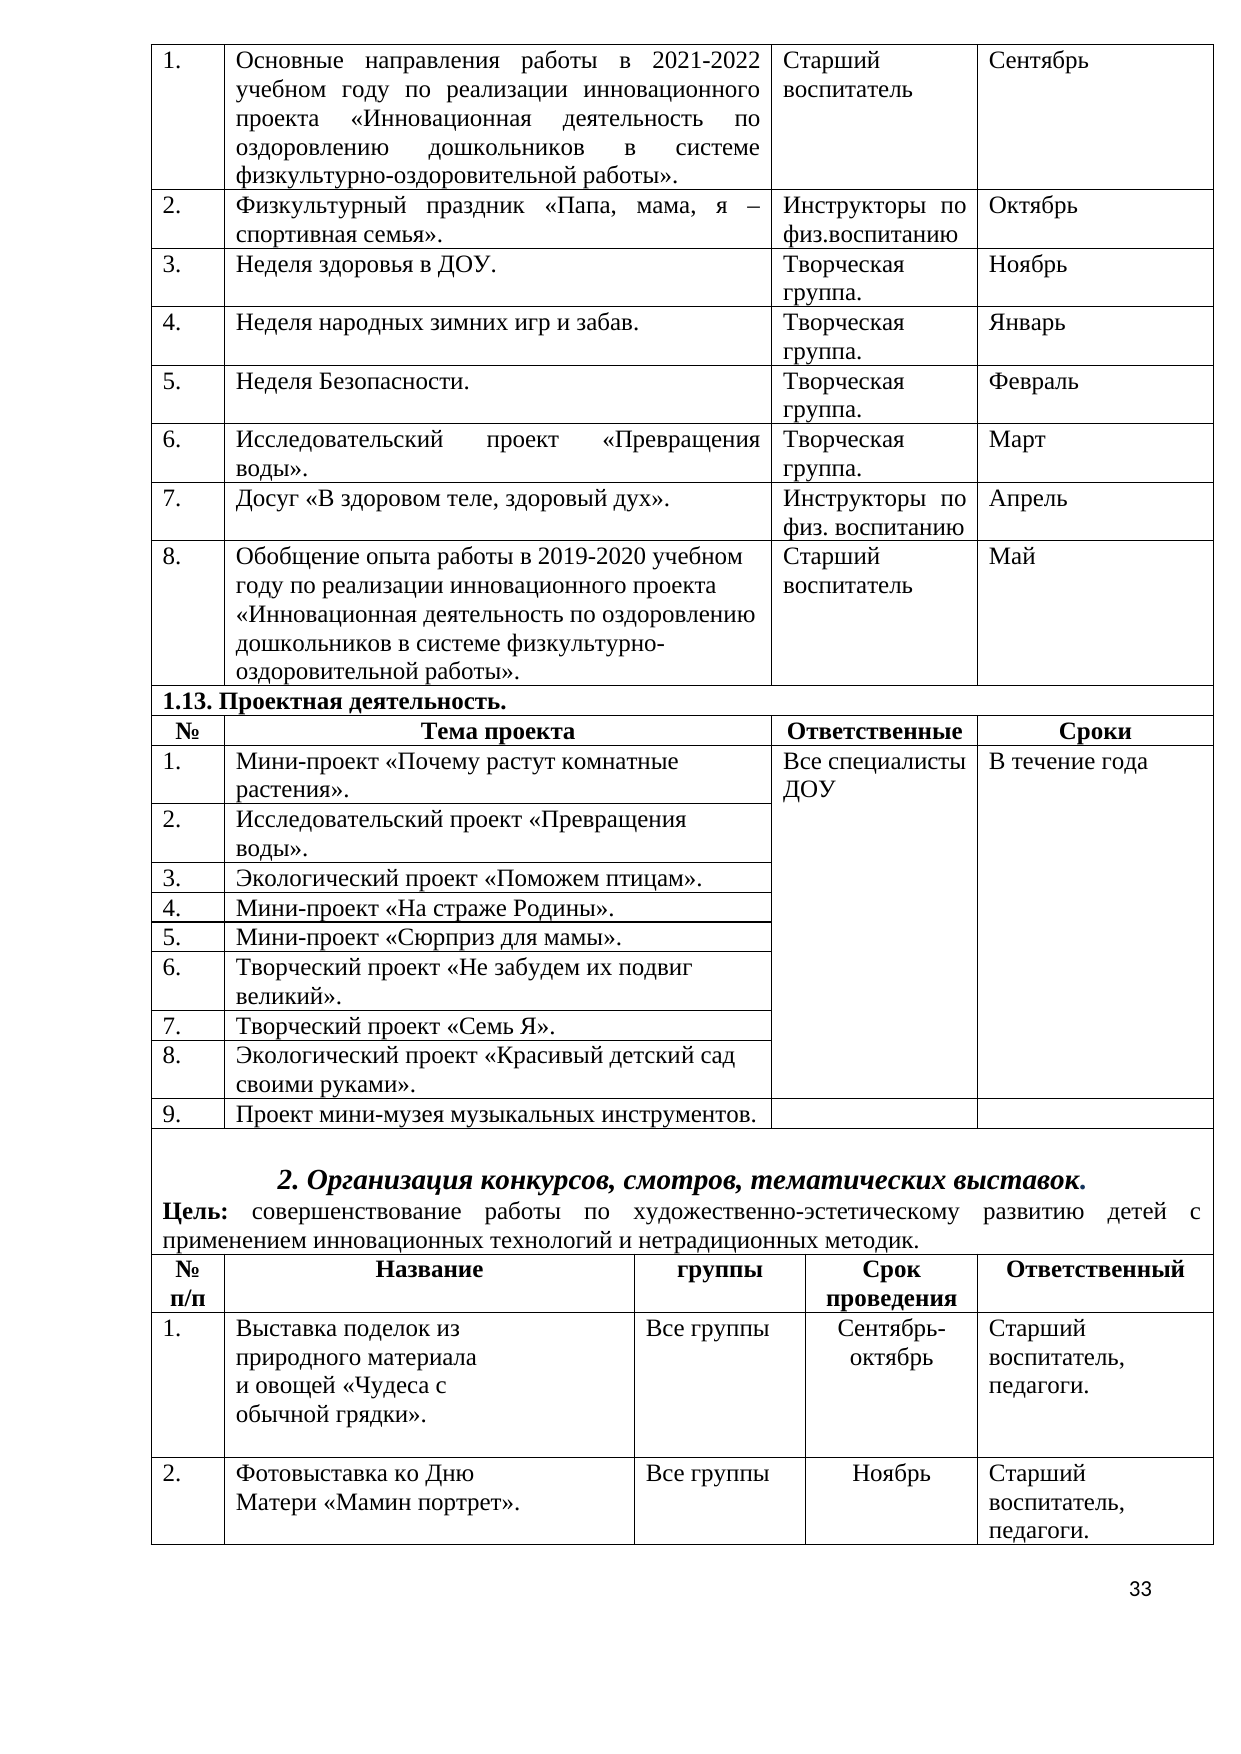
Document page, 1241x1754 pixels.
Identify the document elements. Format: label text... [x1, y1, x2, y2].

table_cell Творческая группа. [772, 424, 977, 482]
table_cell 7. [152, 483, 224, 540]
table_cell 6. [152, 952, 224, 1010]
table_cell Обобщение опыта работы в 2019-2020 учебном году по реализации инновационного проекта «Инновационная деятельность по оздоровлению дошкольников в системе физкультурно-оздоровительной работы». [225, 541, 771, 685]
table_cell Все группы [635, 1313, 805, 1457]
table_cell Инструкторы по физ. воспитанию [772, 483, 977, 540]
table_cell Сентябрь [978, 45, 1213, 189]
table_cell № [152, 716, 224, 745]
table_cell Основные направления работы в 2021-2022 учебном году по реализации инновационного проекта «Инновационная деятельность по оздоровлению дошкольников в системе физкультурно-оздоровительной работы». [225, 45, 771, 189]
table_cell Творческий проект «Не забудем их подвиг великий». [225, 952, 771, 1010]
table_cell 3. [152, 249, 224, 306]
table_cell Мини-проект «Сюрприз для мамы». [225, 923, 771, 951]
table_cell Ответственные [772, 716, 977, 745]
table_cell 2. [152, 190, 224, 248]
table_cell 7. [152, 1011, 224, 1039]
table_cell Творческая группа. [772, 307, 977, 365]
table_cell 9. [152, 1099, 224, 1128]
table_cell Исследовательский проект «Превращения воды». [225, 424, 771, 482]
table_cell Экологический проект «Поможем птицам». [225, 863, 771, 892]
table_cell Мини-проект «На страже Родины». [225, 893, 771, 921]
table_cell [978, 1099, 1213, 1128]
table_cell Проект мини-музея музыкальных инструментов. [225, 1099, 771, 1128]
table_cell Старший воспитатель [772, 541, 977, 685]
table_cell 2. Организация конкурсов, смотров, тематических выставок. Цель: совершенствование работы по художественно-эстетическому развитию детей с применением инновационных технологий и нетрадиционных методик. [152, 1129, 1213, 1253]
table_cell Творческая группа. [772, 366, 977, 423]
table_cell Старший воспитатель [772, 45, 977, 189]
table_cell Октябрь [978, 190, 1213, 248]
table_cell Все группы [635, 1458, 805, 1544]
table_cell Неделя народных зимних игр и забав. [225, 307, 771, 365]
table_cell Досуг «В здоровом теле, здоровый дух». [225, 483, 771, 540]
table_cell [978, 1458, 1213, 1544]
table_cell 8. [152, 541, 224, 685]
table_cell 5. [152, 366, 224, 423]
table_cell Срок проведения [806, 1255, 977, 1312]
table_cell 4. [152, 307, 224, 365]
table_cell Сроки [978, 716, 1213, 745]
table_cell Апрель [978, 483, 1213, 540]
table_cell Старший воспитатель, педагоги. [978, 1313, 1213, 1457]
table_cell Май [978, 541, 1213, 685]
table_cell 5. [152, 923, 224, 951]
table_cell № п/п [152, 1255, 224, 1312]
table_cell Все специалисты ДОУ [772, 746, 977, 1098]
table_cell Фотовыставка ко Дню Матери «Мамин портрет». [225, 1458, 634, 1544]
table_cell 1. [152, 1313, 224, 1457]
table_cell 1. [152, 746, 224, 803]
table_cell 3. [152, 863, 224, 892]
table_cell Январь [978, 307, 1213, 365]
table_cell Ноябрь [806, 1458, 977, 1544]
table_cell группы [635, 1255, 805, 1312]
table_cell 6. [152, 424, 224, 482]
table_cell Неделя здоровья в ДОУ. [225, 249, 771, 306]
table_cell Сентябрь- октябрь [806, 1313, 977, 1457]
table_cell 2. [152, 804, 224, 862]
table_cell Март [978, 424, 1213, 482]
table_cell Экологический проект «Красивый детский сад своими руками». [225, 1041, 771, 1098]
table_cell Неделя Безопасности. [225, 366, 771, 423]
table_cell Февраль [978, 366, 1213, 423]
table_cell Тема проекта [225, 716, 771, 745]
table_cell Инструкторы по физ.воспитанию [772, 190, 977, 248]
table_cell Ноябрь [978, 249, 1213, 306]
table_cell В течение года [978, 746, 1213, 1098]
table_cell Название [225, 1255, 634, 1312]
table_cell Ответственный [978, 1255, 1213, 1312]
table_cell [772, 1099, 977, 1128]
table_cell 1.13. Проектная деятельность. [152, 686, 1213, 715]
table_cell Творческая группа. [772, 249, 977, 306]
table_cell Творческий проект «Семь Я». [225, 1011, 771, 1039]
table_cell Исследовательский проект «Превращения воды». [225, 804, 771, 862]
table_cell Выставка поделок из природного материала и овощей «Чудеса с обычной грядки». [225, 1313, 634, 1457]
table_cell 4. [152, 893, 224, 921]
table_cell 1. [152, 45, 224, 189]
table_cell Мини-проект «Почему растут комнатные растения». [225, 746, 771, 803]
table_cell 2. [152, 1458, 224, 1544]
table_cell Физкультурный праздник «Папа, мама, я – спортивная семья». [225, 190, 771, 248]
table_cell 8. [152, 1041, 224, 1098]
